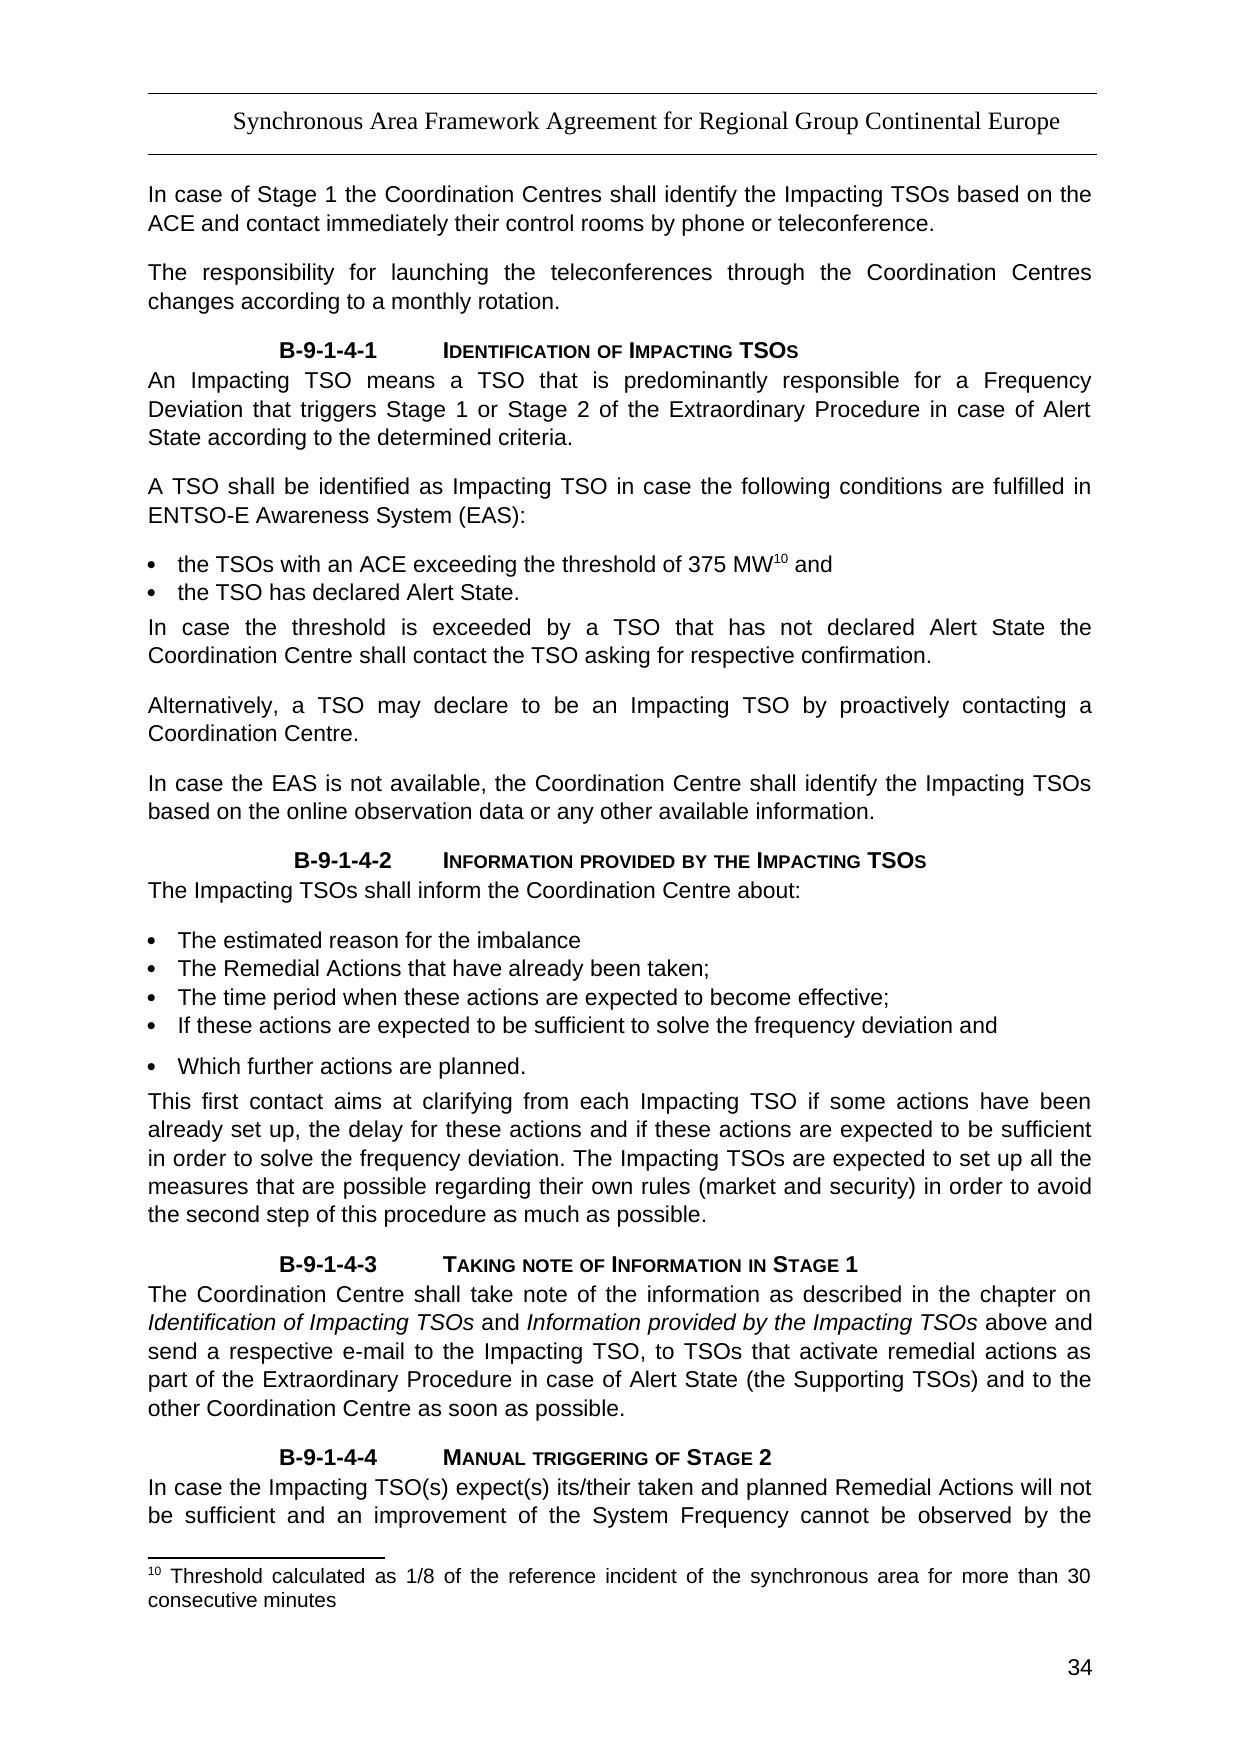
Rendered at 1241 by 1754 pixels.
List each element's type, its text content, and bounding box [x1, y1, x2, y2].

list the TSO has declared Alert State. [148, 579, 1093, 606]
text In case of Stage 1 the Coordination Centres shall identify the Impacting TSOs based on the ACE and contact immediately their control rooms by phone or teleconference. [148, 181, 1093, 236]
text In case the threshold is exceeded by a TSO that has not declared Alert State the Coordination Centre shall contact the TSO asking for respective confirmation. [148, 614, 1093, 669]
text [148, 1474, 1093, 1529]
text The responsibility for launching the teleconferences through the Coordination Centres changes according to a monthly rotation. [148, 259, 1093, 314]
list Which further actions are planned. [148, 1053, 1093, 1079]
text An Impacting TSO means a TSO that is predominantly responsible for a Frequency Deviation that triggers Stage 1 or Stage 2 of the Extraordinary Procedure in case of Alert State according to the determined criteria. [148, 367, 1093, 450]
subtitle Manual triggering of Stage 2 [279, 1444, 1093, 1470]
text A TSO shall be identified as Impacting TSO in case the following conditions are fulfilled in ENTSO-E Awareness System (EAS): [148, 473, 1093, 528]
text Alternatively, a TSO may declare to be an Impacting TSO by proactively contacting a Coordination Centre. [148, 692, 1093, 747]
subtitle Information provided by the Impacting TSOs [294, 847, 1093, 873]
list the TSOs with an ACE exceeding the threshold of 375 MW and [148, 551, 1093, 577]
list The time period when these actions are expected to become effective; [148, 983, 1093, 1010]
list If these actions are expected to be sufficient to solve the frequency deviation and [148, 1012, 1093, 1038]
subtitle Taking note of Information in Stage 1 [279, 1251, 1093, 1277]
list The estimated reason for the imbalance [148, 927, 1093, 953]
text The Coordination Centre shall take note of the information as described in the chapter on Identification of Impacting TSOs and Information provided by the Impacting TSOs above and send a respective e-mail to the Impacting TSO, to TSOs that activate remedial actions as part of the Extraordinary Procedure in case of Alert State (the Supporting TSOs) and to the other Coordination Centre as soon as possible. [148, 1281, 1093, 1421]
subtitle Identification of Impacting TSOs [279, 337, 1093, 363]
text In case the EAS is not available, the Coordination Centre shall identify the Impacting TSOs based on the online observation data or any other available information. [148, 769, 1093, 824]
list The Remedial Actions that have already been taken; [148, 955, 1093, 981]
text The Impacting TSOs shall inform the Coordination Centre about: [148, 877, 1093, 904]
list This first contact aims at clarifying from each Impacting TSO if some actions have been already set up, the delay for these actions and if these actions are expected to be sufficient in order to solve the frequency deviation. The Impacting TSOs are expected to set up all the measures that are possible regarding their own rules (market and security) in order to avoid the second step of this procedure as much as possible. [148, 1088, 1093, 1228]
